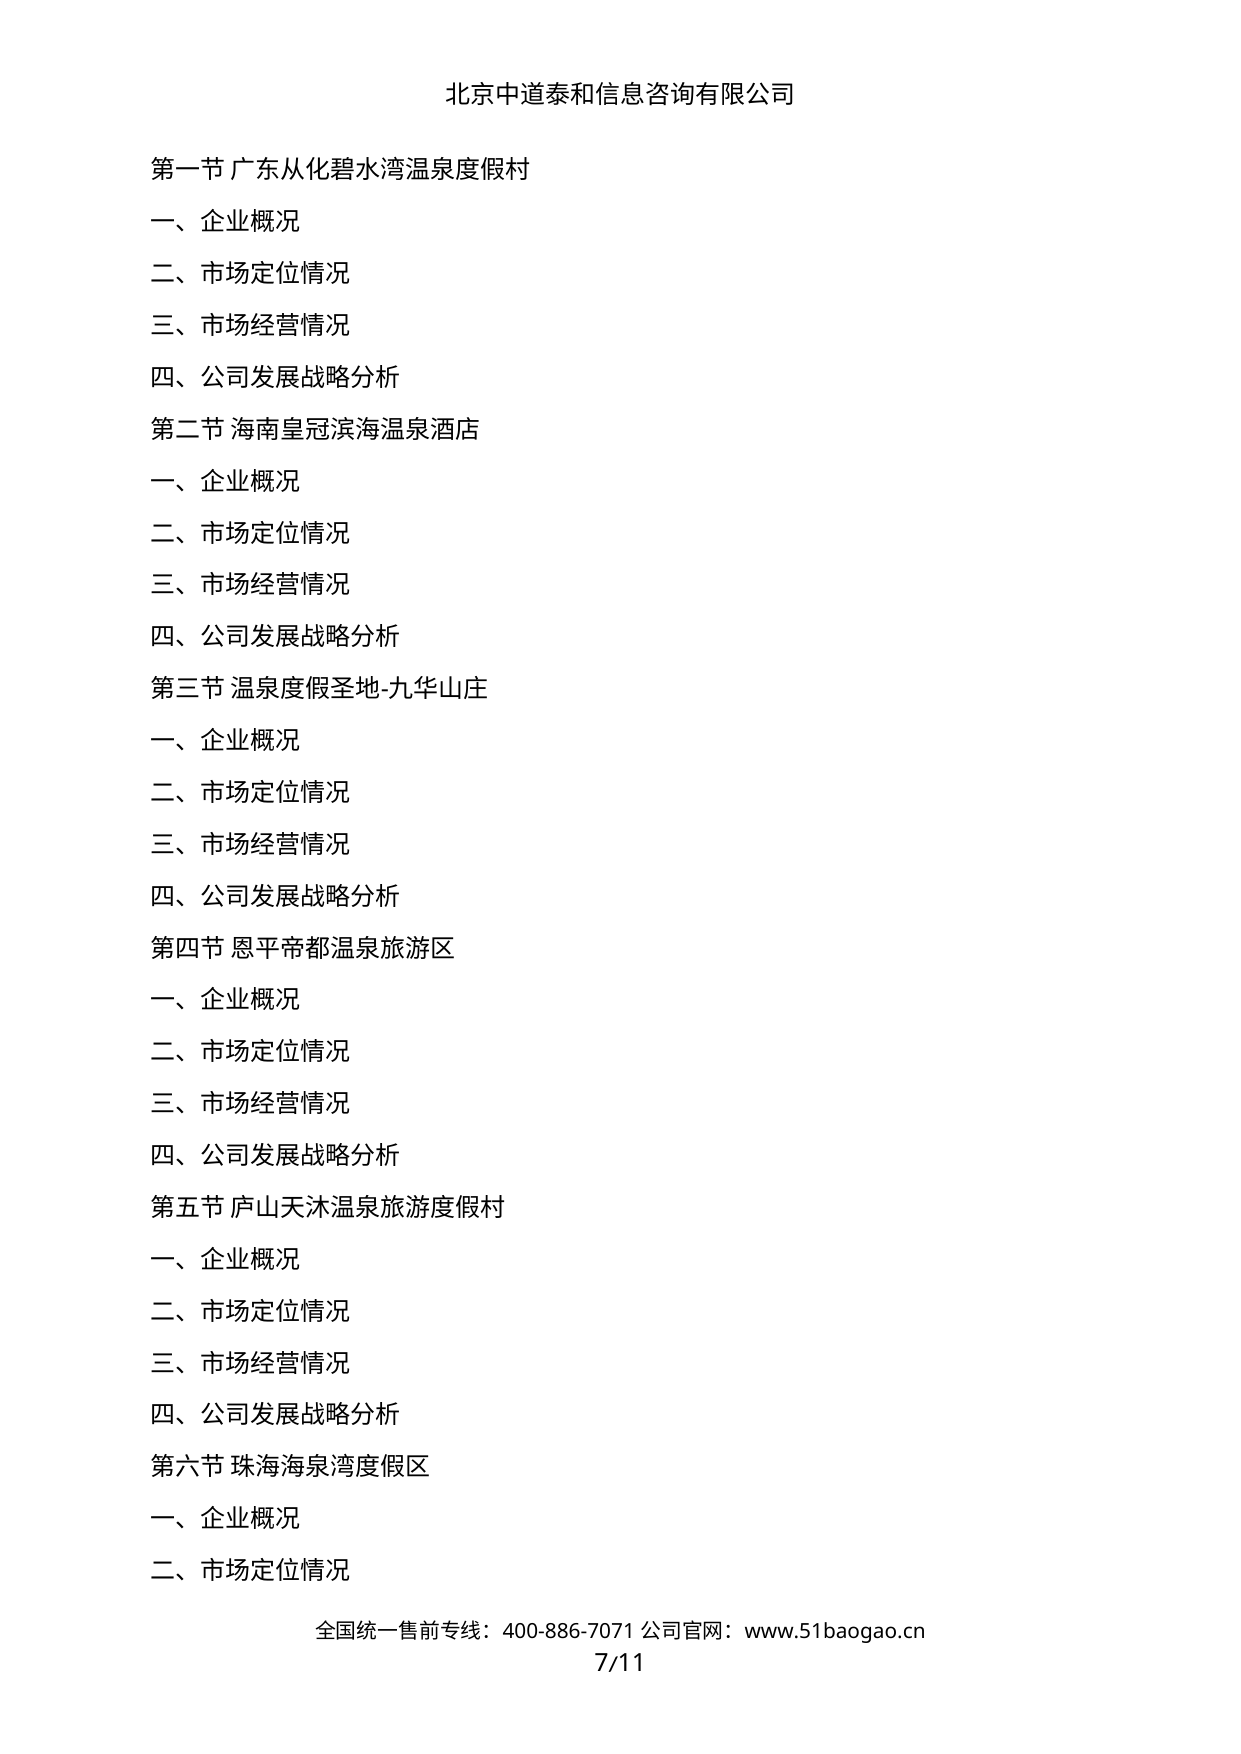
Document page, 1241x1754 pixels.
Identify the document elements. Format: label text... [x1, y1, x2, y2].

text 一、企业概况 [150, 980, 1090, 1016]
text 第六节 珠海海泉湾度假区 [150, 1447, 1090, 1483]
text 四、公司发展战略分析 [150, 617, 1090, 653]
text 第一节 广东从化碧水湾温泉度假村 [150, 150, 1090, 186]
text 第四节 恩平帝都温泉旅游区 [150, 928, 1090, 964]
text 二、市场定位情况 [150, 772, 1090, 809]
text 一、企业概况 [150, 202, 1090, 238]
text 第三节 温泉度假圣地-九华山庄 [150, 669, 1090, 705]
text 四、公司发展战略分析 [150, 357, 1090, 394]
text 第五节 庐山天沐温泉旅游度假村 [150, 1187, 1090, 1224]
text 第二节 海南皇冠滨海温泉酒店 [150, 409, 1090, 446]
text 三、市场经营情况 [150, 306, 1090, 342]
text 一、企业概况 [150, 1239, 1090, 1276]
text 一、企业概况 [150, 1499, 1090, 1535]
text 四、公司发展战略分析 [150, 1136, 1090, 1172]
text 三、市场经营情况 [150, 1343, 1090, 1379]
text 二、市场定位情况 [150, 1291, 1090, 1327]
text 二、市场定位情况 [150, 1551, 1090, 1587]
text 四、公司发展战略分析 [150, 876, 1090, 912]
text 二、市场定位情况 [150, 1032, 1090, 1068]
text 二、市场定位情况 [150, 254, 1090, 290]
text 一、企业概况 [150, 721, 1090, 757]
text 一、企业概况 [150, 461, 1090, 497]
text 三、市场经营情况 [150, 1084, 1090, 1120]
text 三、市场经营情况 [150, 565, 1090, 601]
text 二、市场定位情况 [150, 513, 1090, 549]
text 三、市场经营情况 [150, 824, 1090, 861]
text 四、公司发展战略分析 [150, 1395, 1090, 1431]
